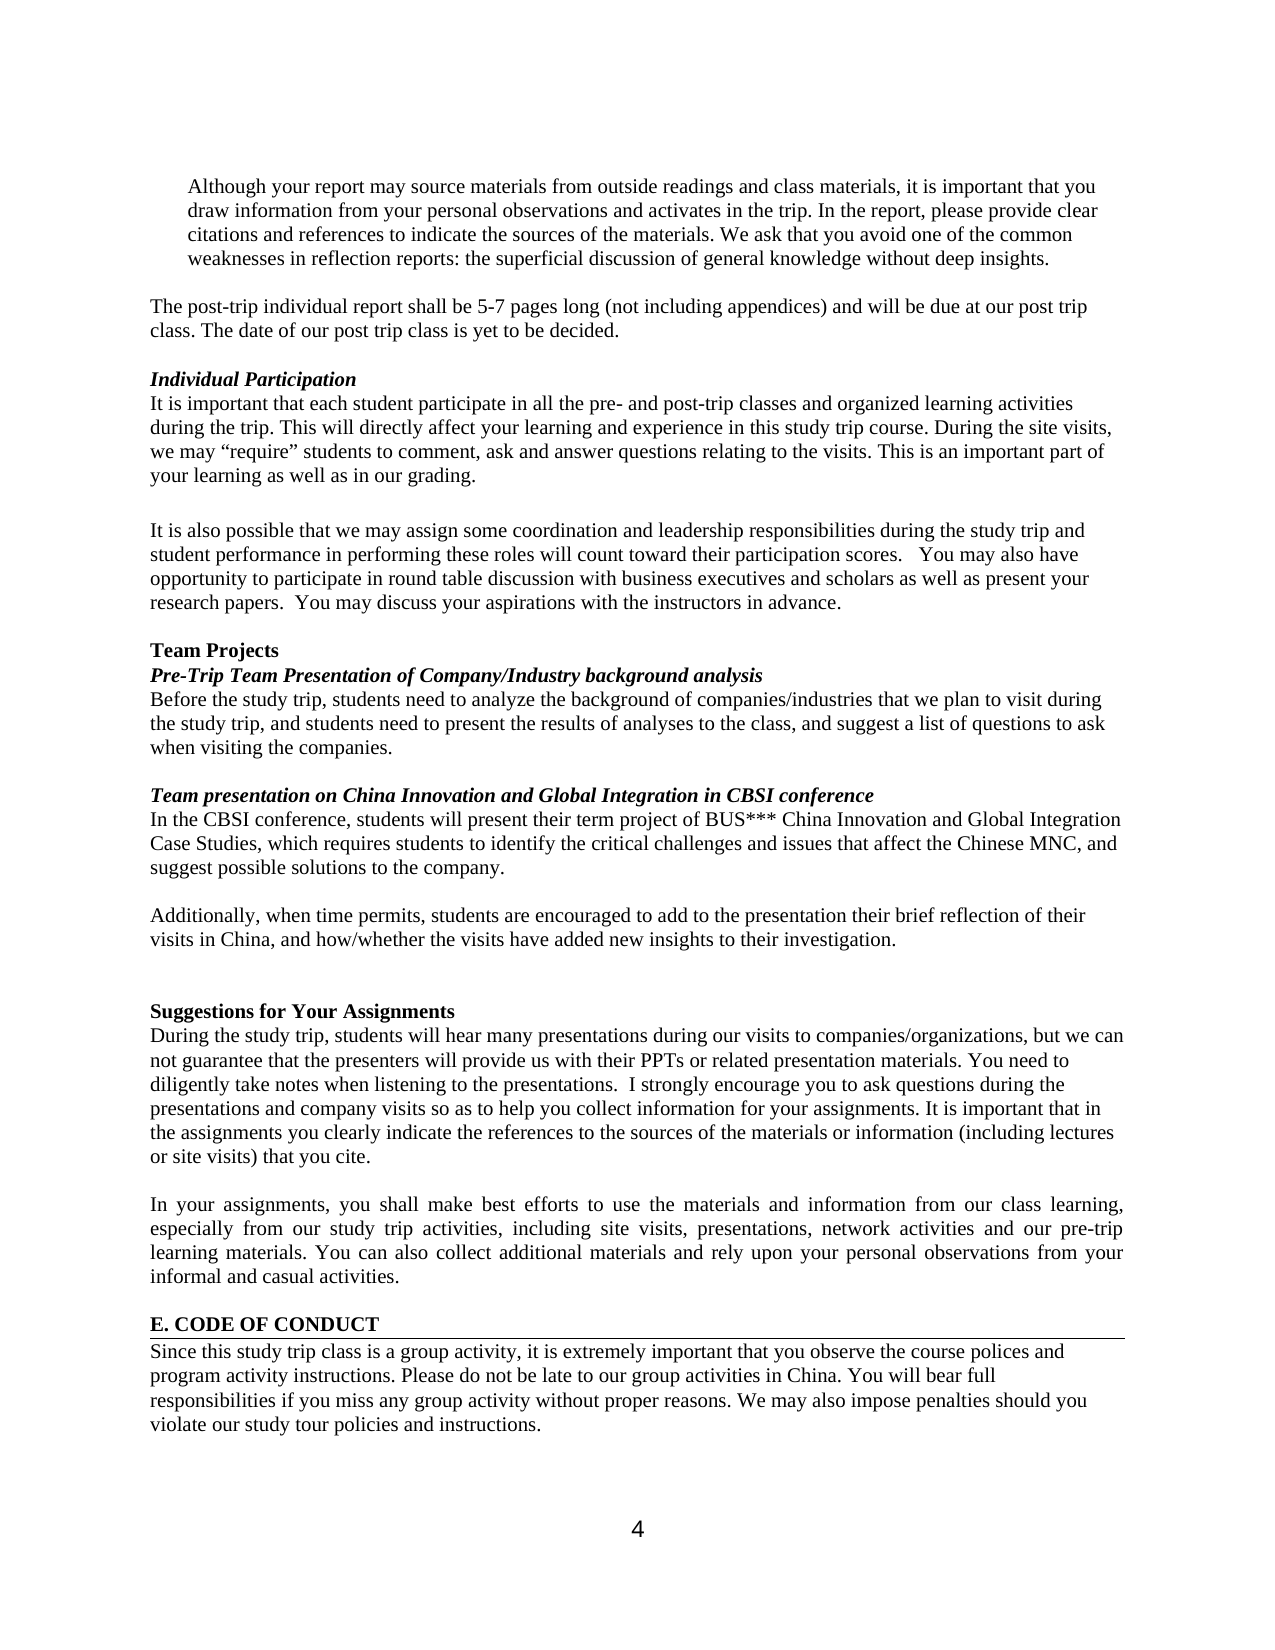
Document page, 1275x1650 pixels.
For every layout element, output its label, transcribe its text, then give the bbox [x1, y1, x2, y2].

text It is also possible that we may assign some coordination and leadership responsibilities during the study trip and student performance in performing these roles will count toward their participation scores. You may also have opportunity to participate in round table discussion with business executives and scholars as well as present your research papers. You may discuss your aspirations with the instructors in advance. [150, 518, 1125, 614]
text E. CODE OF CONDUCT [150, 1312, 1125, 1338]
text In your assignments, you shall make best efforts to use the materials and information from our class learning, especially from our study trip activities, including site visits, presentations, network activities and our pre-trip learning materials. You can also collect additional materials and rely upon your personal observations from your informal and casual activities. [150, 1192, 1125, 1288]
text Additionally, when time permits, students are encouraged to add to the presentation their brief reflection of their visits in China, and how/whether the visits have added new insights to their investigation. [150, 903, 1125, 951]
text Individual Participation [150, 367, 1125, 391]
text Team Projects [150, 638, 1125, 662]
text In the CBSI conference, students will present their term project of BUS*** China Innovation and Global Integration Case Studies, which requires students to identify the critical challenges and issues that affect the Chinese MNC, and suggest possible solutions to the company. [150, 807, 1125, 879]
text Since this study trip class is a group activity, it is extremely important that you observe the course polices and program activity instructions. Please do not be late to our group activities in China. You will bear full responsibilities if you miss any group activity without proper reasons. We may also impose penalties should you violate our study tour policies and instructions. [150, 1339, 1125, 1436]
text The post-trip individual report shall be 5-7 pages long (not including appendices) and will be due at our post trip class. The date of our post trip class is yet to be decided. [150, 294, 1125, 342]
text Team presentation on China Innovation and Global Integration in CBSI conference [150, 783, 1125, 807]
text During the study trip, students will hear many presentations during our visits to companies/organizations, but we can not guarantee that the presenters will provide us with their PPTs or related presentation materials. You need to diligently take notes when listening to the presentations. I strongly encourage you to ask questions during the presentations and company visits so as to help you collect information for your assignments. It is important that in the assignments you clearly indicate the references to the sources of the materials or information (including lectures or site visits) that you cite. [150, 1023, 1125, 1168]
text Pre-Trip Team Presentation of Company/Industry background analysis [150, 662, 1125, 687]
text Before the study trip, students need to analyze the background of companies/industries that we plan to visit during the study trip, and students need to present the results of analyses to the class, and suggest a list of questions to ask when visiting the companies. [150, 687, 1125, 759]
text Suggestions for Your Assignments [150, 999, 1125, 1023]
text It is important that each student participate in all the pre- and post-trip classes and organized learning activities during the trip. This will directly affect your learning and experience in this study trip course. During the site visits, we may “require” students to comment, ask and answer questions relating to the visits. This is an important part of your learning as well as in our grading. [150, 391, 1125, 487]
text Although your report may source materials from outside readings and class materials, it is important that you draw information from your personal observations and activates in the trip. In the report, please provide clear citations and references to indicate the sources of the materials. We ask that you avoid one of the common weaknesses in reflection reports: the superficial discussion of general knowledge without deep insights. [187, 174, 1125, 270]
